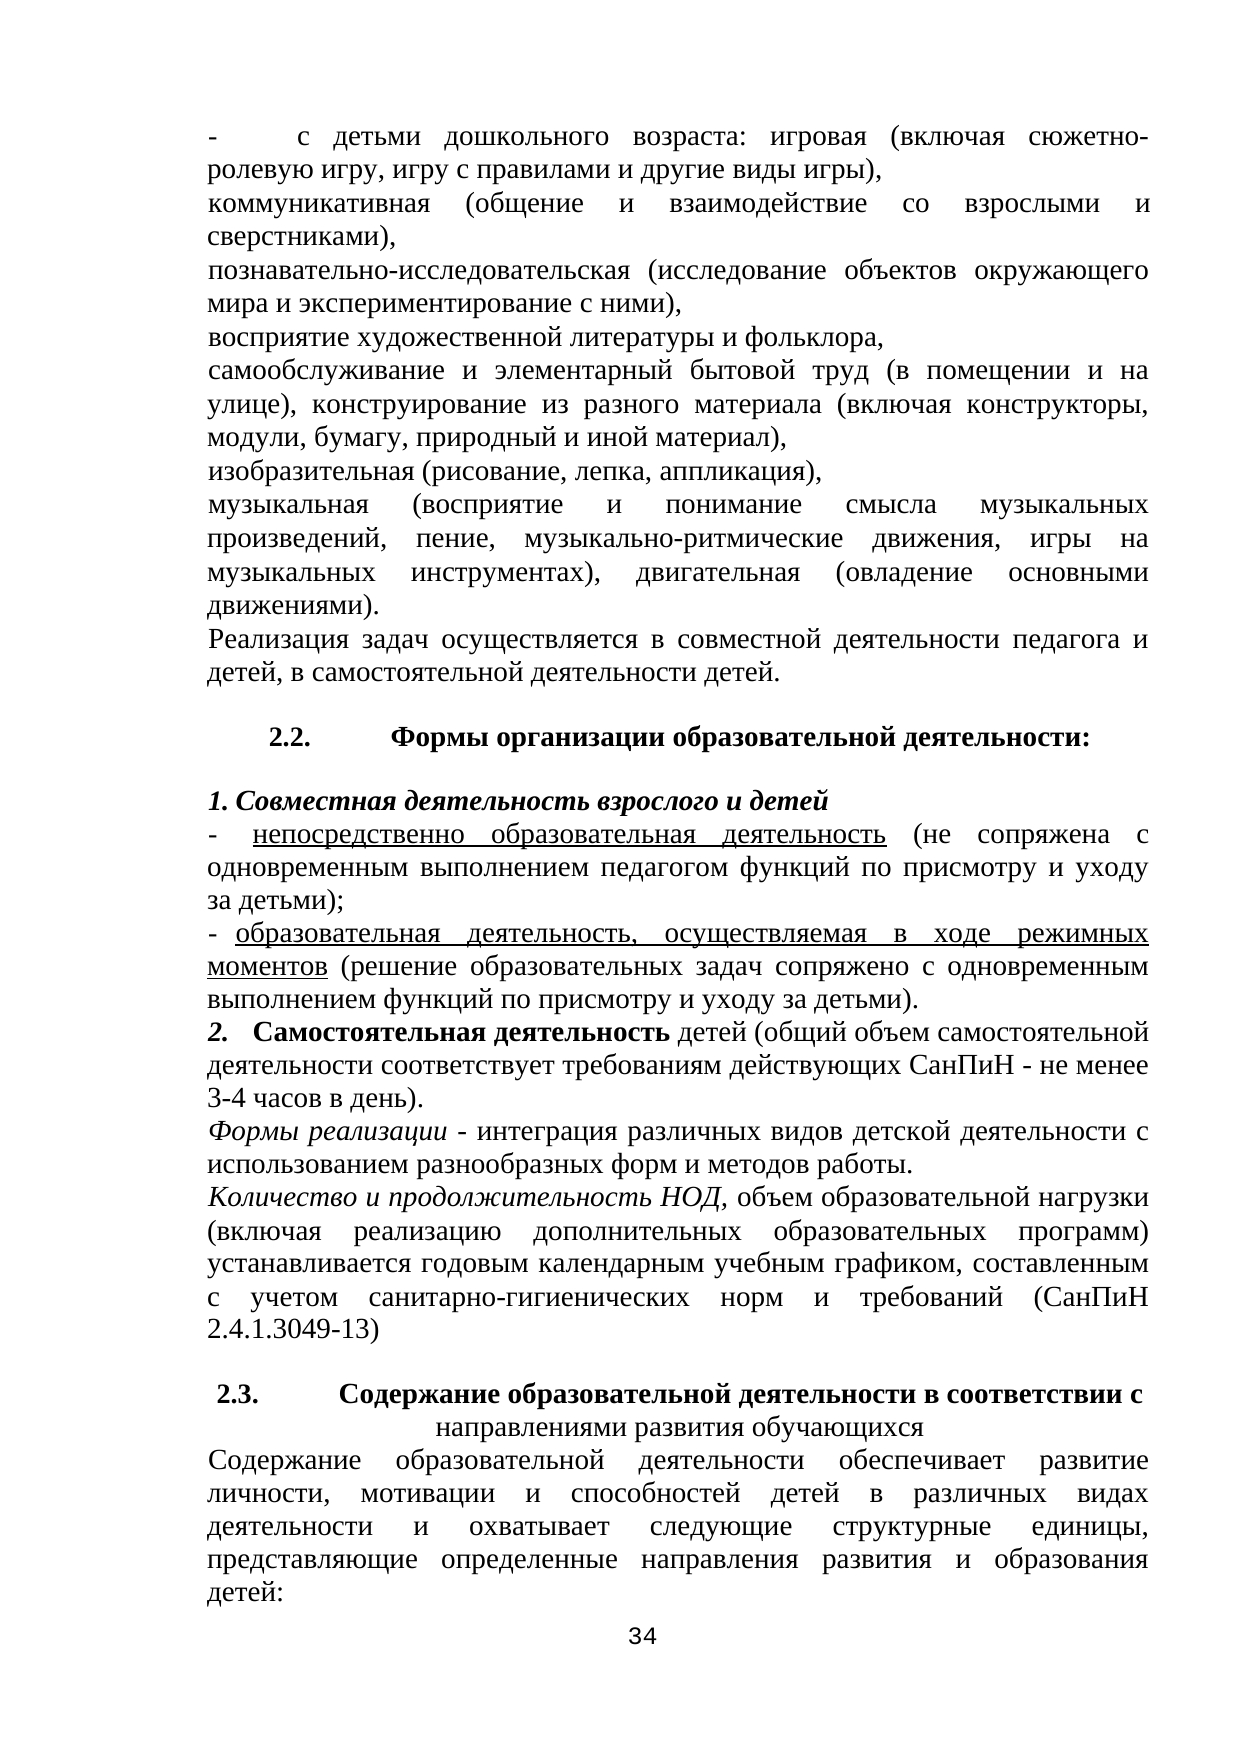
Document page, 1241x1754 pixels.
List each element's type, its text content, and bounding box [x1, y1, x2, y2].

list Формы организации образовательной деятельности: [207, 724, 1152, 752]
text направлениями развития обучающихся [207, 1410, 1152, 1443]
text Реализация задач осуществляется в совместной деятельности педагога и детей, в самостоятельной деятельности детей. [207, 621, 1149, 688]
text самообслуживание и элементарный бытовой труд (в помещении и на улице), конструирование из разного материала (включая конструкторы, модули, бумагу, природный и иной материал), [207, 353, 1149, 453]
list образовательная деятельность, осуществляемая в ходе режимных моментов (решение образовательных задач сопряжено с одновременным выполнением функций по присмотру и уходу за детьми). [207, 949, 1149, 1015]
text Содержание образовательной деятельности обеспечивает развитие личности, мотивации и способностей детей в различных видах деятельности и охватывает следующие структурные единицы, представляющие определенные направления развития и образования детей: [207, 1443, 1149, 1608]
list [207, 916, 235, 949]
text Количество и продолжительность НОД, объем образовательной нагрузки (включая реализацию дополнительных образовательных программ) устанавливается годовым календарным учебным графиком, составленным с учетом санитарно-гигиенических норм и требований (СанПиН 2.4.1.3049-13) [207, 1181, 1149, 1346]
text восприятие художественной литературы и фольклора, [207, 319, 1152, 353]
list непосредственно образовательная деятельность (не сопряжена с одновременным выполнением педагогом функций по присмотру и уходу за детьми); [207, 817, 1149, 916]
list Содержание образовательной деятельности в соответствии с [207, 1377, 1152, 1410]
text коммуникативная (общение и взаимодействие со взрослыми и сверстниками), [207, 185, 1152, 252]
list Совместная деятельность взрослого и детей [207, 784, 1152, 817]
text познавательно-исследовательская (исследование объектов окружающего мира и экспериментирование с ними), [207, 252, 1149, 319]
text Формы реализации - интеграция различных видов детской деятельности с использованием разнообразных форм и методов работы. [207, 1114, 1149, 1181]
list с детьми дошкольного возраста: игровая (включая сюжетно-ролевую игру, игру с правилами и другие виды игры), [207, 118, 1149, 185]
text изобразительная (рисование, лепка, аппликация), [207, 453, 1152, 487]
list Самостоятельная деятельность детей (общий объем самостоятельной деятельности соответствует требованиям действующих СанПиН - не менее 3-4 часов в день). [207, 1015, 1149, 1114]
text музыкальная (восприятие и понимание смысла музыкальных произведений, пение, музыкально-ритмические движения, игры на музыкальных инструментах), двигательная (овладение основными движениями). [207, 487, 1149, 621]
